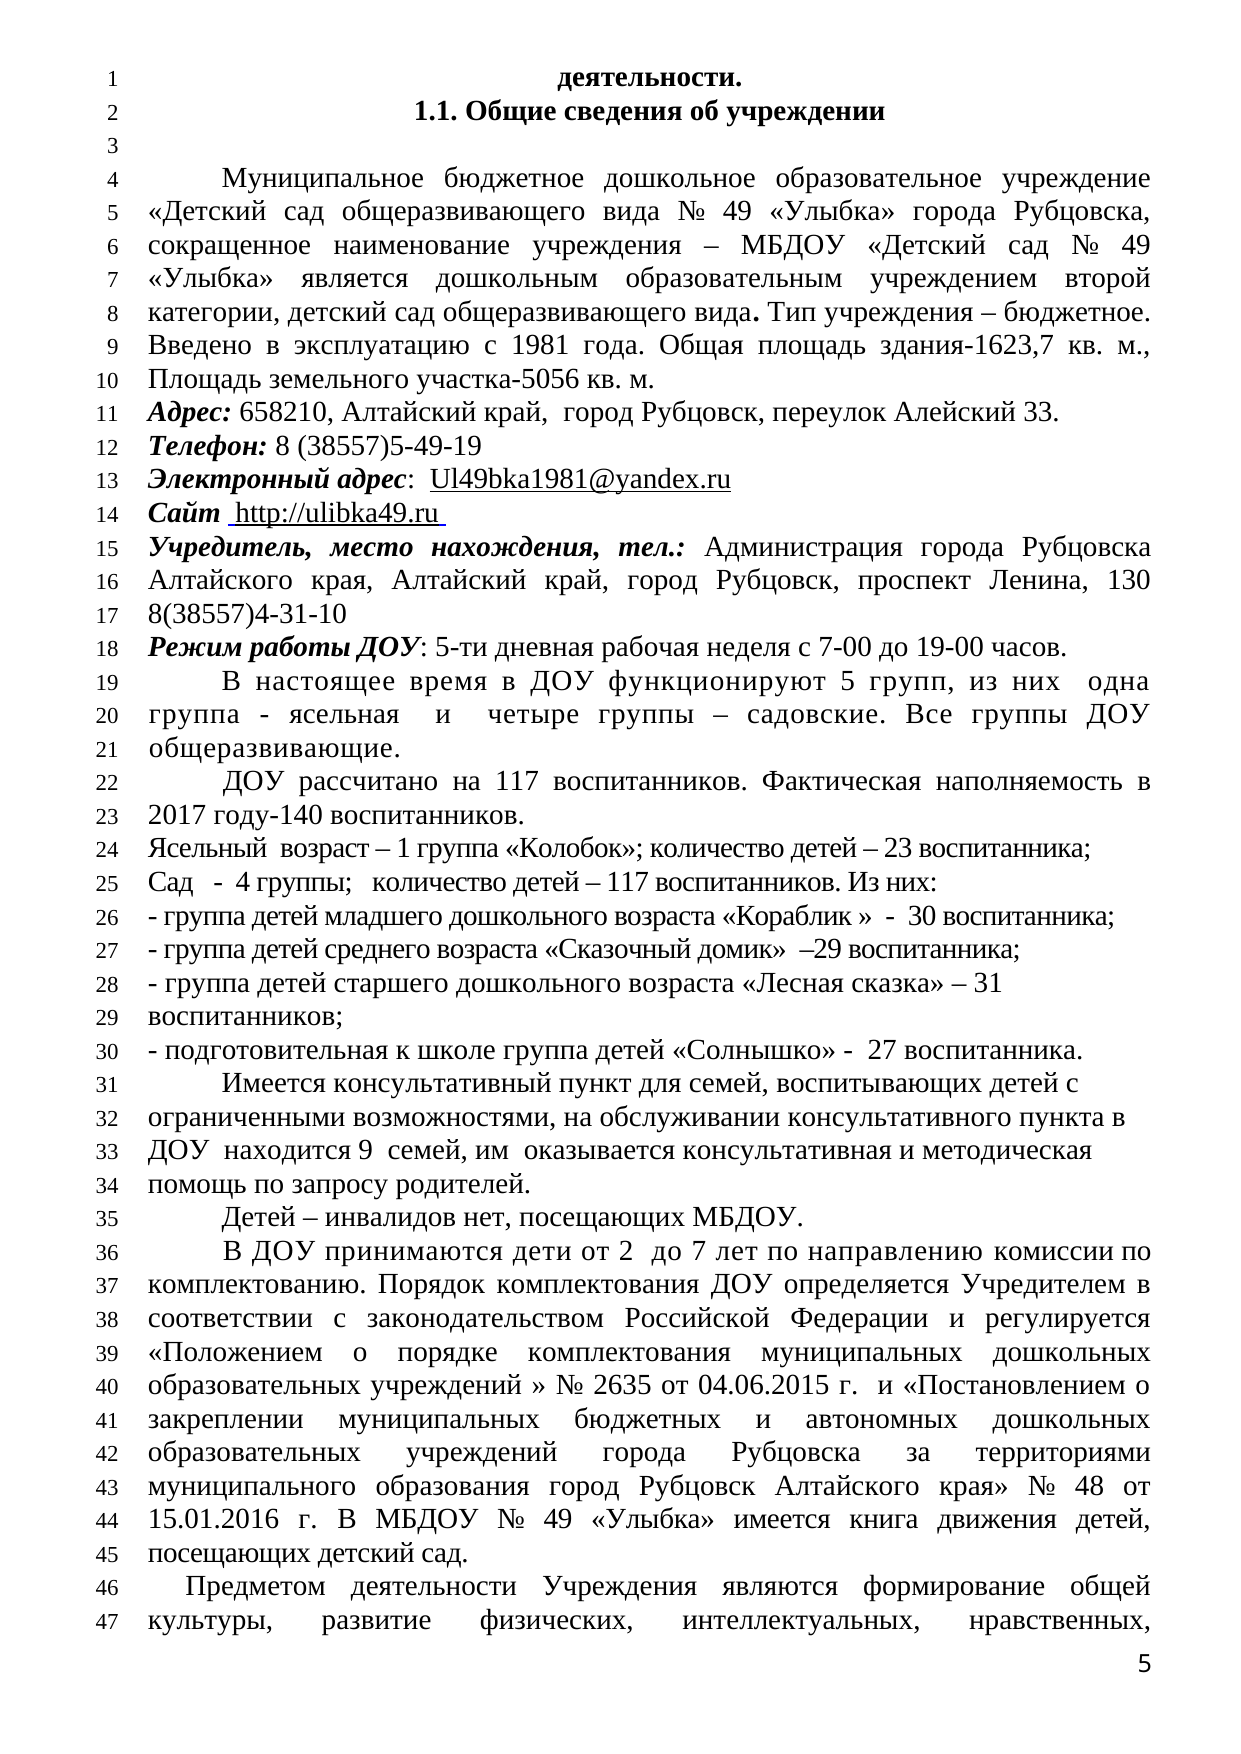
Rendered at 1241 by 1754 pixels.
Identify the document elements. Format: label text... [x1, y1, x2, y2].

text - группа детей старшего дошкольного возраста «Лесная сказка» – 31 воспитанников; [148, 965, 1152, 1032]
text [148, 1568, 1152, 1636]
text ДОУ рассчитано на 117 воспитанников. Фактическая наполняемость в 2017 году-140 воспитанников. [148, 763, 1152, 831]
text Имеется консультативный пункт для семей, воспитывающих детей с ограниченными возможностями, на обслуживании консультативного пункта в ДОУ находится 9 семей, им оказывается консультативная и методическая помощь по запросу родителей. [148, 1065, 1152, 1199]
text деятельности. [148, 59, 1152, 93]
list Электронный адрес: Ul49bka1981@yandex.ru [148, 462, 1152, 495]
text Телефон: 8 (38557)5-49-19 [148, 428, 1152, 462]
text Учредитель, место нахождения, тел.: Администрация города Рубцовска Алтайского края, Алтайский край, город Рубцовск, проспект Ленина, 130 8(38557)4-31-10 [148, 529, 1152, 629]
text Ясельный возраст – 1 группа «Колобок»; количество детей – 23 воспитанника; [148, 831, 1152, 864]
text - подготовительная к школе группа детей «Солнышко» - 27 воспитанника. [148, 1032, 1152, 1065]
text В ДОУ принимаются дети от 2 до 7 лет по направлению комиссии по комплектованию. Порядок комплектования ДОУ определяется Учредителем в соответствии с законодательством Российской Федерации и регулируется «Положением о порядке комплектования муниципальных дошкольных образовательных учреждений » № 2635 от 04.06.2015 г. и «Постановлением о закреплении муниципальных бюджетных и автономных дошкольных образовательных учреждений города Рубцовска за территориями муниципального образования город Рубцовск Алтайского края» № 48 от 15.01.2016 г. В МБДОУ № 49 «Улыбка» имеется книга движения детей, посещающих детский сад. [148, 1233, 1152, 1568]
text - группа детей среднего возраста «Сказочный домик» –29 воспитанника; [148, 931, 1152, 965]
text Режим работы ДОУ: 5-ти дневная рабочая неделя с 7-00 до 19-00 часов. [148, 629, 1152, 663]
text 1.1. Общие сведения об учреждении [148, 93, 1152, 126]
text Адрес: 658210, Алтайский край, город Рубцовск, переулок Алейский 33. [148, 394, 1152, 428]
text Детей – инвалидов нет, посещающих МБДОУ. [148, 1199, 1152, 1233]
text Муниципальное бюджетное дошкольное образовательное учреждение «Детский сад общеразвивающего вида № 49 «Улыбка» города Рубцовска, сокращенное наименование учреждения – МБДОУ «Детский сад № 49 «Улыбка» является дошкольным образовательным учреждением второй категории, детский сад общеразвивающего вида. Тип учреждения – бюджетное. Введено в эксплуатацию с 1981 года. Общая площадь здания-., Площадь земельного участка-. [148, 160, 1152, 394]
text В настоящее время в ДОУ функционируют 5 групп, из них одна группа - ясельная и четыре группы – садовские. Все группы ДОУ общеразвивающие. [149, 663, 1151, 763]
text - группа детей младшего дошкольного возраста «Кораблик » - 30 воспитанника; [148, 898, 1152, 931]
list Сайт http://ulibka49.ru [148, 495, 1152, 529]
text Сад - 4 группы; количество детей – 117 воспитанников. Из них: [148, 864, 1152, 898]
